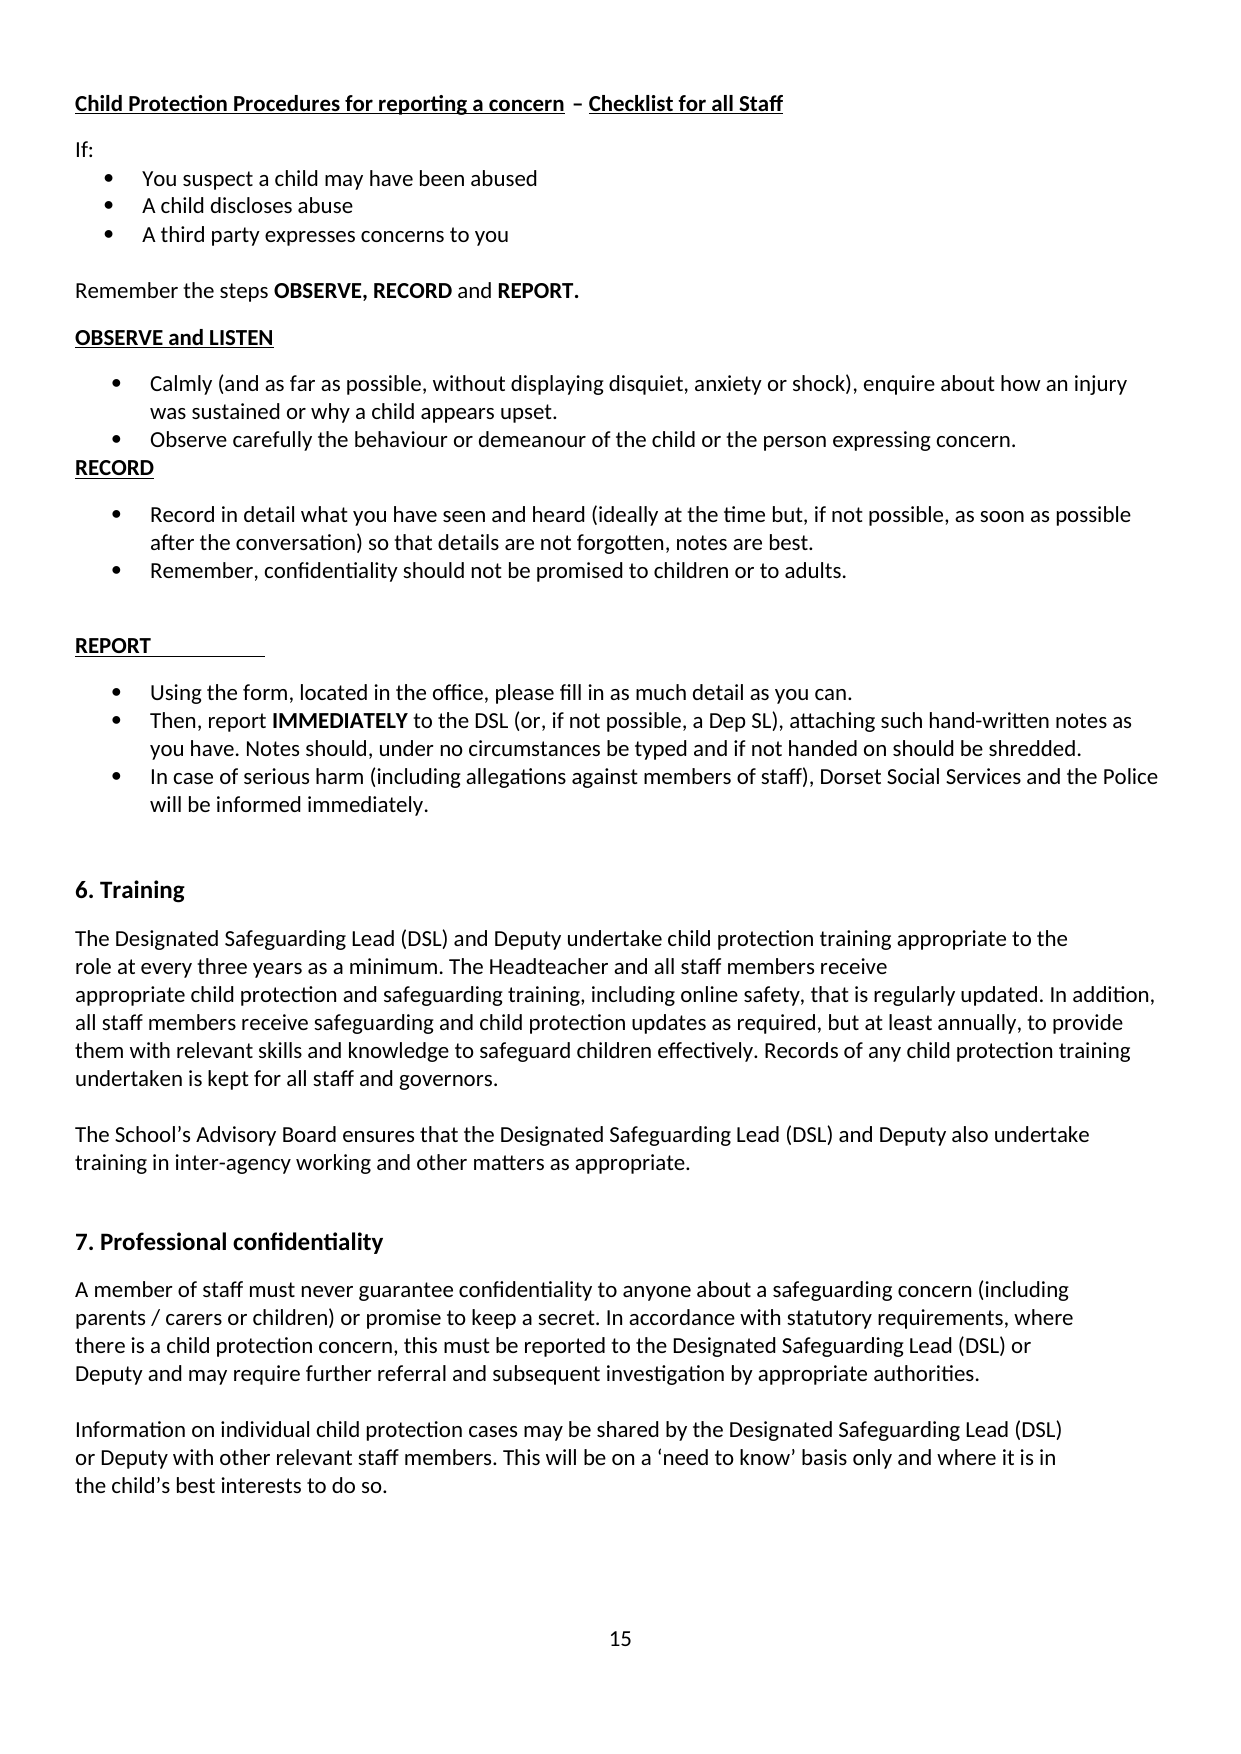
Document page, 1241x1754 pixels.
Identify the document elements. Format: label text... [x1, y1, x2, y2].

text 6. Training [75, 874, 1165, 905]
list Then, report IMMEDIATELY to the DSL (or, if not possible, a Dep SL), attaching such hand-written notes as you have. Notes should, under no circumstances be typed and if not handed on should be shredded. [112, 706, 1165, 762]
text If: [75, 136, 1165, 164]
list Record in detail what you have seen and heard (ideally at the time but, if not possible, as soon as possible after the conversation) so that details are not forgotten, notes are best. [112, 500, 1165, 556]
text REPORT [75, 631, 1165, 659]
text A member of staff must never guarantee confidentiality to anyone about a safeguarding concern (including [75, 1275, 1165, 1303]
text Remember the steps OBSERVE, RECORD and REPORT. [75, 276, 1165, 304]
text there is a child protection concern, this must be reported to the Designated Safeguarding Lead (DSL) or [75, 1331, 1165, 1359]
text or Deputy with other relevant staff members. This will be on a ‘need to know’ basis only and where it is in [75, 1443, 1165, 1471]
list Observe carefully the behaviour or demeanour of the child or the person expressing concern. [112, 426, 1165, 453]
text RECORD [75, 453, 1165, 482]
list Using the form, located in the office, please fill in as much detail as you can. [112, 678, 1165, 706]
list Remember, confidentiality should not be promised to children or to adults. [112, 556, 1165, 584]
list You suspect a child may have been abused [104, 164, 1165, 192]
text Deputy and may require further referral and subsequent investigation by appropriate authorities. [75, 1359, 1165, 1387]
list Calmly (and as far as possible, without displaying disquiet, anxiety or shock), enquire about how an injury was sustained or why a child appears upset. [112, 369, 1165, 426]
list A third party expresses concerns to you [104, 220, 1165, 248]
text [75, 89, 1165, 117]
text 7. Professional confidentiality [75, 1226, 1165, 1256]
text The Designated Safeguarding Lead (DSL) and Deputy undertake child protection training appropriate to the [75, 924, 1165, 952]
text role at every three years as a minimum. The Headteacher and all staff members receive [75, 952, 1165, 980]
text the child’s best interests to do so. [75, 1471, 1165, 1499]
list A child discloses abuse [104, 192, 1165, 220]
text parents / carers or children) or promise to keep a secret. In accordance with statutory requirements, where [75, 1303, 1165, 1331]
text The School’s Advisory Board ensures that the Designated Safeguarding Lead (DSL) and Deputy also undertake training in inter-agency working and other matters as appropriate. [75, 1120, 1165, 1176]
text OBSERVE and LISTEN [75, 323, 1165, 351]
text appropriate child protection and safeguarding training, including online safety, that is regularly updated. In addition, all staff members receive safeguarding and child protection updates as required, but at least annually, to provide them with relevant skills and knowledge to safeguard children effectively. Records of any child protection training undertaken is kept for all staff and governors. [75, 980, 1165, 1092]
list In case of serious harm (including allegations against members of staff), Dorset Social Services and the Police will be informed immediately. [112, 762, 1165, 818]
text Information on individual child protection cases may be shared by the Designated Safeguarding Lead (DSL) [75, 1415, 1165, 1443]
